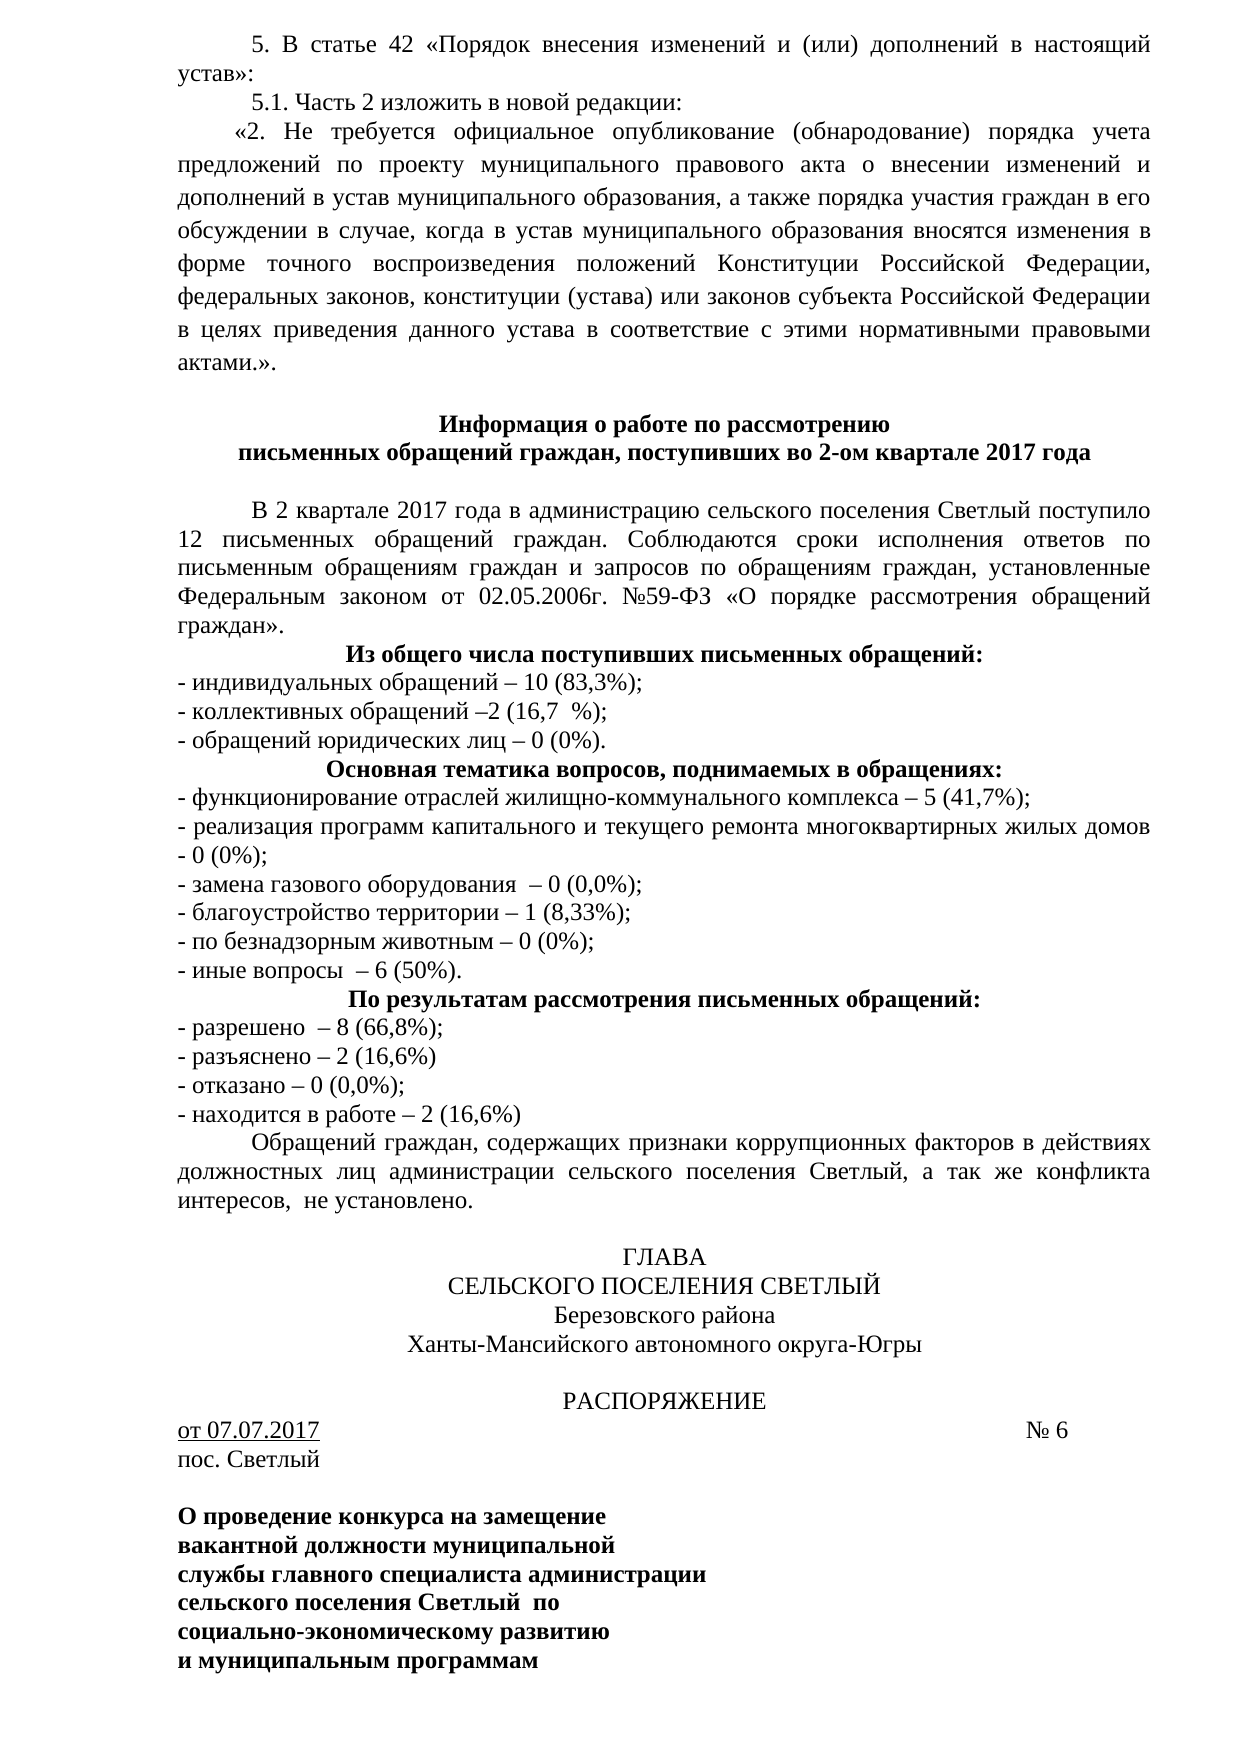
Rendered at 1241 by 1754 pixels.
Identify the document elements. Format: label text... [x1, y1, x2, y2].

text Информация о работе по рассмотрению [177, 409, 1152, 437]
text - благоустройство территории – 1 (8,33%); [177, 897, 1152, 926]
text - обращений юридических лиц – 0 (0%). [177, 725, 1152, 754]
text 5. В статье 42 «Порядок внесения изменений и (или) дополнений в настоящий устав»: [177, 29, 1152, 87]
text - по безнадзорным животным – 0 (0%); [177, 926, 1152, 955]
text от 07.07.2017 № 6 [177, 1415, 1152, 1444]
text - индивидуальных обращений – 10 (83,3%); [177, 667, 1152, 696]
text и муниципальным программам [177, 1645, 1152, 1674]
text О проведение конкурса на замещение [177, 1501, 1152, 1530]
text СЕЛЬСКОГО ПОСЕЛЕНИЯ СВЕТЛЫЙ [177, 1271, 1152, 1300]
text «2. Не требуется официальное опубликование (обнародование) порядка учета предложений по проекту муниципального правового акта о внесении изменений и дополнений в устав муниципального образования, а также порядка участия граждан в его обсуждении в случае, когда в устав муниципального образования вносятся изменения в форме точного воспроизведения положений Конституции Российской Федерации, федеральных законов, конституции (устава) или законов субъекта Российской Федерации в целях приведения данного устава в соответствие с этими нормативными правовыми актами.». [177, 116, 1152, 376]
text - находится в работе – 2 (16,6%) [177, 1099, 1152, 1127]
text службы главного специалиста администрации [177, 1559, 1152, 1587]
text Основная тематика вопросов, поднимаемых в обращениях: [177, 754, 1152, 782]
text Обращений граждан, содержащих признаки коррупционных факторов в действиях должностных лиц администрации сельского поселения Светлый, а так же конфликта интересов, не установлено. [177, 1127, 1152, 1214]
text Березовского района [177, 1300, 1152, 1329]
text - разрешено – 8 (66,8%); [177, 1012, 1152, 1041]
text социально-экономическому развитию [177, 1616, 1152, 1645]
text - замена газового оборудования – 0 (0,0%); [177, 869, 1152, 897]
text пос. Светлый [177, 1444, 1152, 1472]
text РАСПОРЯЖЕНИЕ [177, 1386, 1152, 1415]
text По результатам рассмотрения письменных обращений: [177, 984, 1152, 1012]
text Из общего числа поступивших письменных обращений: [177, 639, 1152, 667]
text 5.1. Часть 2 изложить в новой редакции: [177, 87, 1152, 116]
text письменных обращений граждан, поступивших во 2-ом квартале 2017 года [177, 437, 1152, 466]
text В 2 квартале 2017 года в администрацию сельского поселения Светлый поступило 12 письменных обращений граждан. Соблюдаются сроки исполнения ответов по письменным обращениям граждан и запросов по обращениям граждан, установленные Федеральным законом от 02.05.2006г. №59-ФЗ «О порядке рассмотрения обращений граждан». [177, 495, 1152, 639]
text сельского поселения Светлый по [177, 1587, 1152, 1616]
text - иные вопросы – 6 (50%). [177, 955, 1152, 984]
text - реализация программ капитального и текущего ремонта многоквартирных жилых домов - 0 (0%); [177, 811, 1152, 869]
text - отказано – 0 (0,0%); [177, 1070, 1152, 1099]
text вакантной должности муниципальной [177, 1530, 1152, 1559]
text - разъяснено – 2 (16,6%) [177, 1041, 1152, 1070]
text - коллективных обращений –2 (16,7 %); [177, 696, 1152, 725]
text ГЛАВА [177, 1242, 1152, 1271]
text Ханты-Мансийского автономного округа-Югры [177, 1329, 1152, 1357]
text - функционирование отраслей жилищно-коммунального комплекса – 5 (41,7%); [177, 782, 1152, 811]
